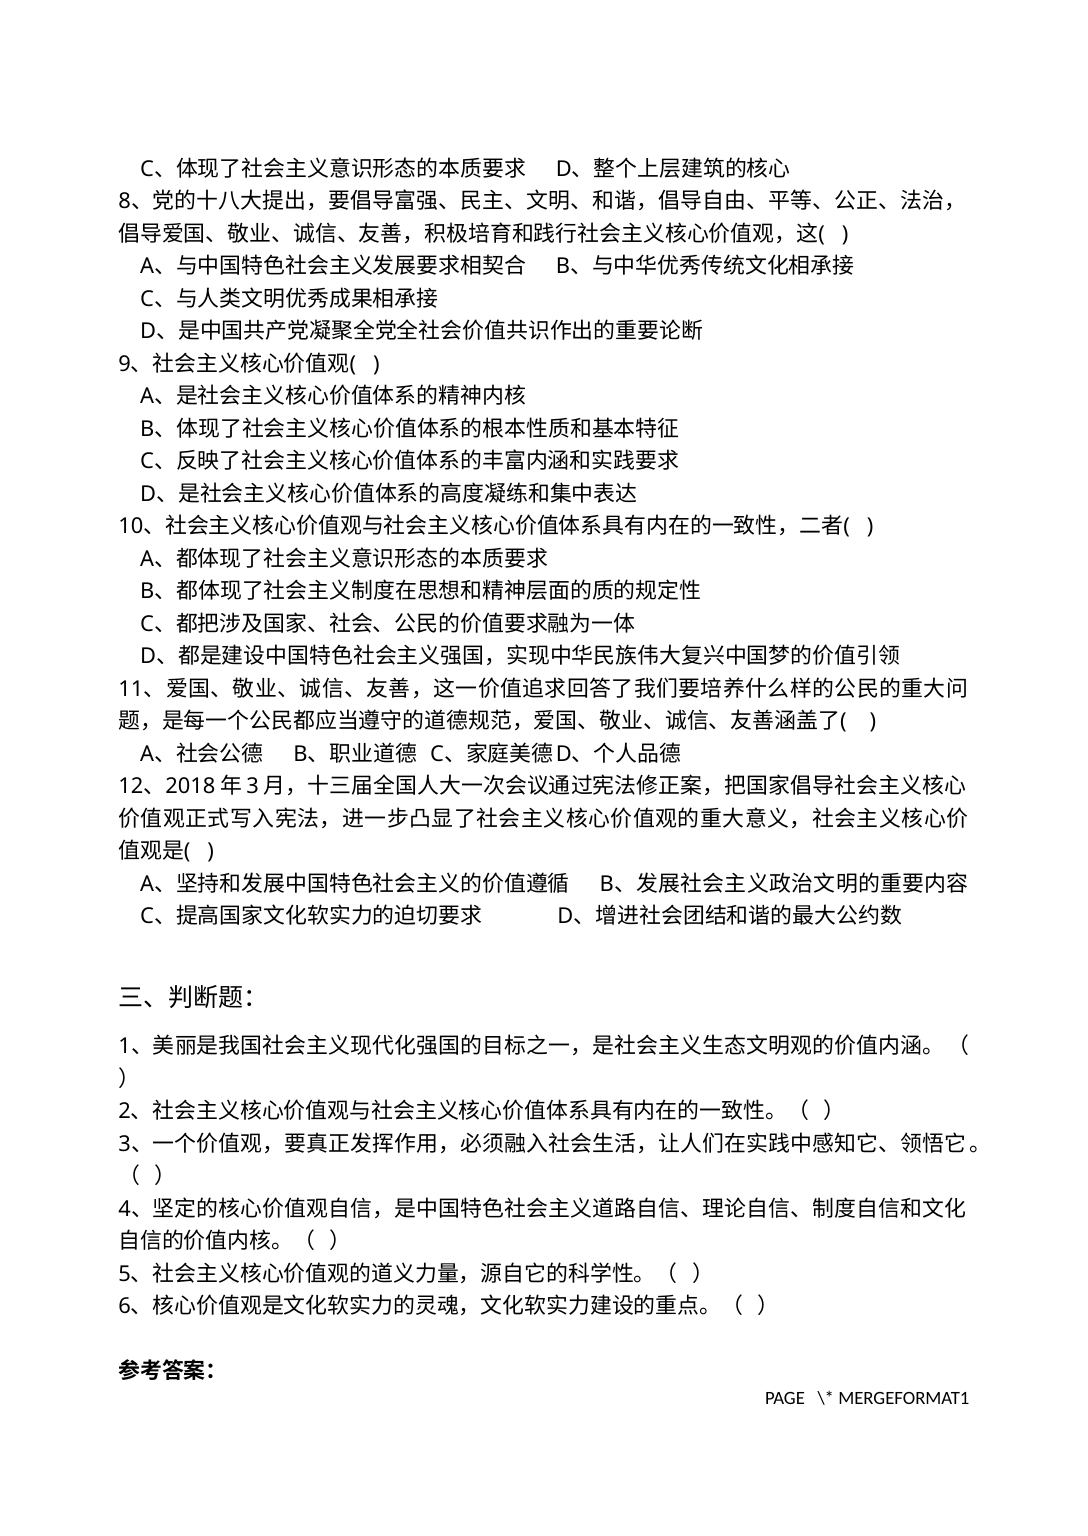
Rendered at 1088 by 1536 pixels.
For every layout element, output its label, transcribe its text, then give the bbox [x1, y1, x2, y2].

list 5、社会主义核心价值观的道义力量，源自它的科学性。（ ） [118, 1255, 969, 1288]
list C、与人类文明优秀成果相承接 [118, 280, 969, 313]
list 11、爱国、敬业、诚信、友善，这一价值追求回答了我们要培养什么样的公民的重大问题，是每一个公民都应当遵守的道德规范，爱国、敬业、诚信、友善涵盖了( ) [118, 670, 969, 735]
list B、都体现了社会主义制度在思想和精神层面的质的规定性 [118, 573, 969, 605]
list A、坚持和发展中国特色社会主义的价值遵循 B、发展社会主义政治文明的重要内容C、提高国家文化软实力的迫切要求 D、增进社会团结和谐的最大公约数 [140, 865, 969, 930]
list 8、党的十八大提出，要倡导富强、民主、文明、和谐，倡导自由、平等、公正、法治，倡导爱国、敬业、诚信、友善，积极培育和践行社会主义核心价值观，这( ) [118, 183, 969, 248]
list 6、核心价值观是文化软实力的灵魂，文化软实力建设的重点。（ ） [118, 1288, 969, 1320]
list C、都把涉及国家、社会、公民的价值要求融为一体 [118, 605, 969, 638]
list 参考答案： [118, 1353, 969, 1385]
list A、都体现了社会主义意识形态的本质要求 [118, 540, 969, 573]
list 4、坚定的核心价值观自信，是中国特色社会主义道路自信、理论自信、制度自信和文化自信的价值内核。（ ） [118, 1190, 969, 1255]
list 三、判断题： [118, 963, 969, 1028]
list A、社会公德 B、职业道德 C、家庭美德 D、个人品德 [118, 735, 969, 768]
list 12、2018年3月，十三届全国人大一次会议通过宪法修正案，把国家倡导社会主义核心价值观正式写入宪法，进一步凸显了社会主义核心价值观的重大意义，社会主义核心价值观是( ) [118, 768, 969, 865]
list 1、美丽是我国社会主义现代化强国的目标之一，是社会主义生态文明观的价值内涵。（ ） [118, 1028, 969, 1093]
list D、是中国共产党凝聚全党全社会价值共识作出的重要论断 [118, 313, 969, 345]
list D、是社会主义核心价值体系的高度凝练和集中表达 [118, 475, 969, 508]
list A、是社会主义核心价值体系的精神内核 [118, 378, 969, 410]
list A、与中国特色社会主义发展要求相契合 B、与中华优秀传统文化相承接 [118, 248, 969, 280]
list 2、社会主义核心价值观与社会主义核心价值体系具有内在的一致性。（ ） [118, 1093, 969, 1125]
list 9、社会主义核心价值观( ) [118, 345, 969, 378]
list B、体现了社会主义核心价值体系的根本性质和基本特征 [118, 410, 969, 443]
list C、体现了社会主义意识形态的本质要求 D、整个上层建筑的核心 [118, 150, 969, 183]
list 3、一个价值观，要真正发挥作用，必须融入社会生活，让人们在实践中感知它、领悟它。（ ） [118, 1125, 969, 1190]
list D、都是建设中国特色社会主义强国，实现中华民族伟大复兴中国梦的价值引领 [118, 638, 969, 670]
list C、反映了社会主义核心价值体系的丰富内涵和实践要求 [118, 443, 969, 475]
list 10、社会主义核心价值观与社会主义核心价值体系具有内在的一致性，二者( ) [118, 508, 969, 540]
